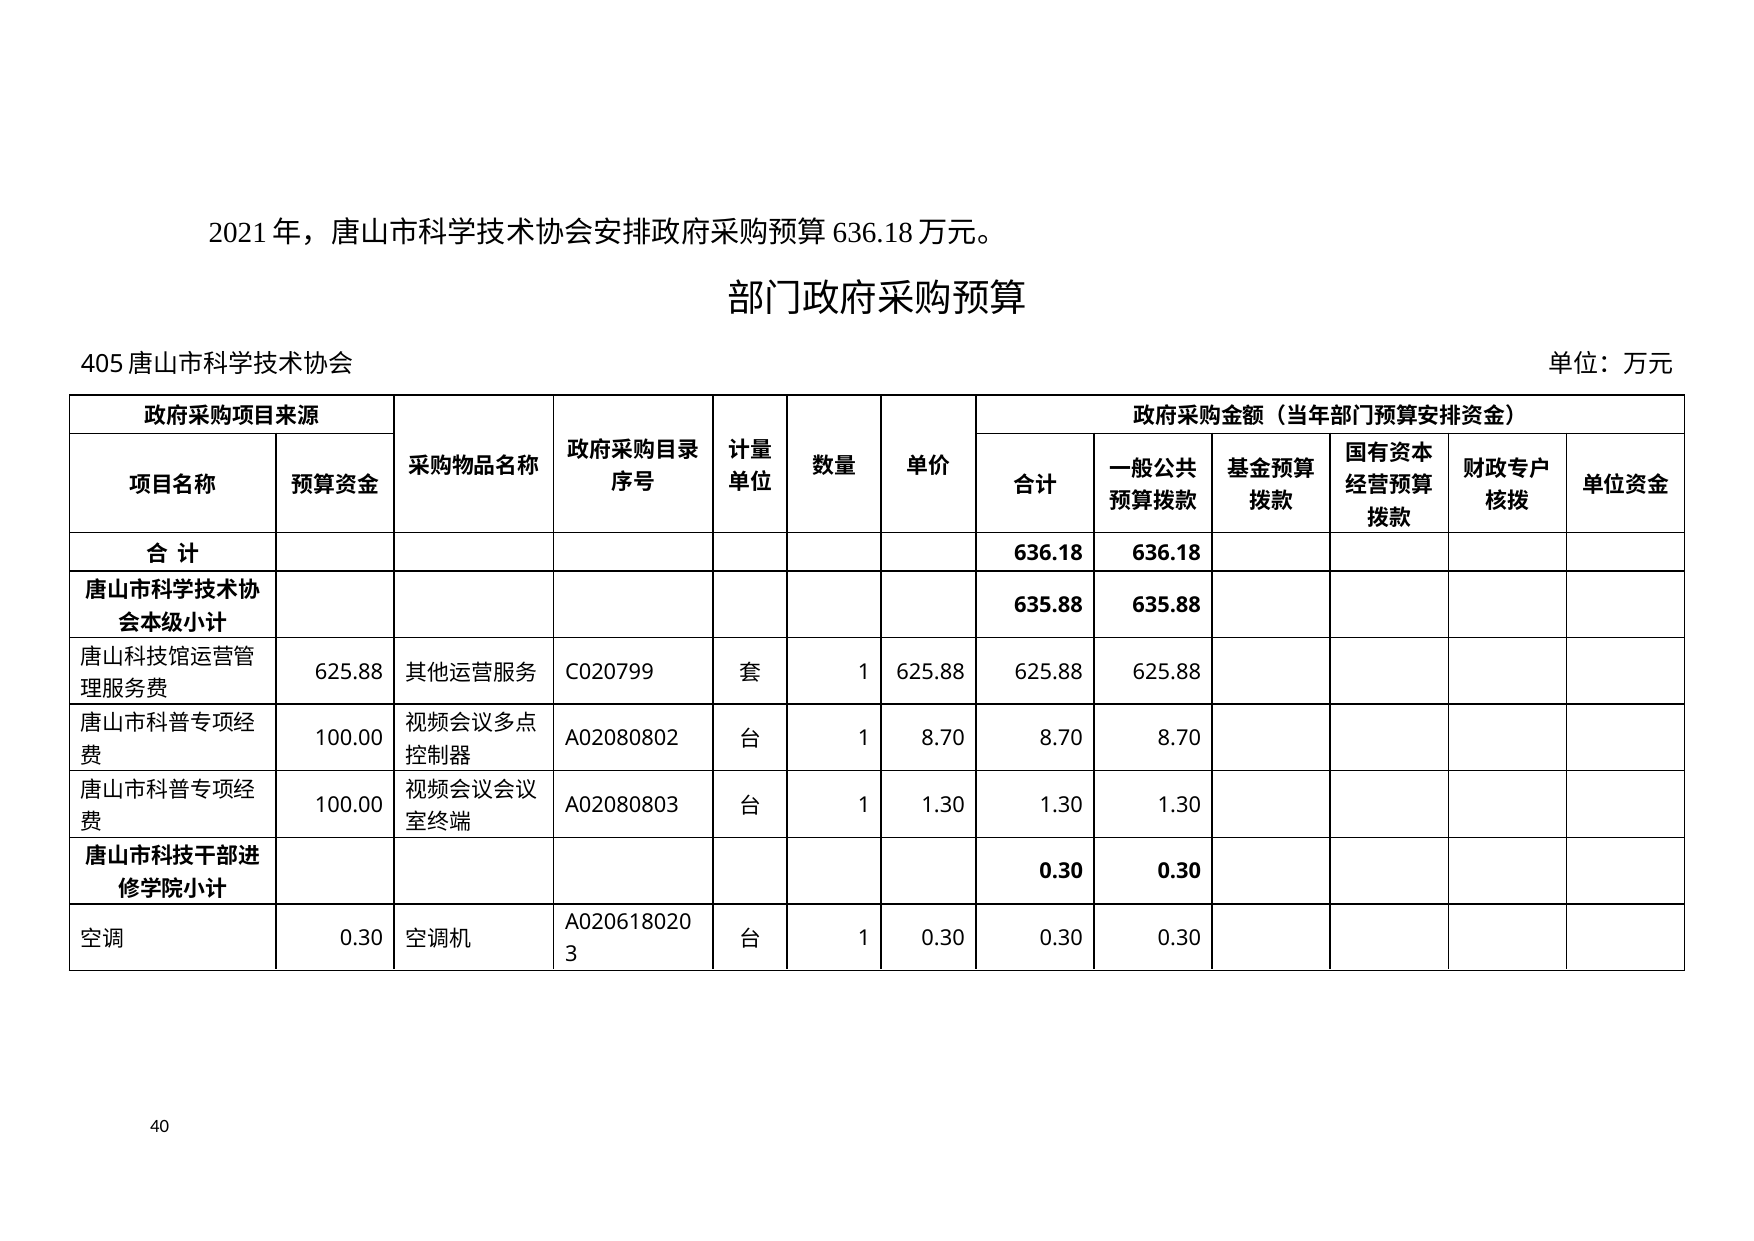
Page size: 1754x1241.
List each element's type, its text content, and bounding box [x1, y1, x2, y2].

table_cell 政府采购项目来源 [70, 396, 393, 433]
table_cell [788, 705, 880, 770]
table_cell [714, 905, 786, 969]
table_header 单位：万元 [977, 329, 1684, 394]
table_cell 合计 [977, 434, 1093, 532]
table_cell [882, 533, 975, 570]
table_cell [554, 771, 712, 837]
table_cell 单位资金 [1567, 434, 1684, 532]
table_cell 项目名称 [70, 434, 275, 532]
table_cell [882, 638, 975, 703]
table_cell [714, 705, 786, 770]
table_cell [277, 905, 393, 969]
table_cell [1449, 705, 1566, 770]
table_cell 一般公共预算拨款 [1095, 434, 1211, 532]
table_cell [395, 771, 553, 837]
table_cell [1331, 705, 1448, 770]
table_cell 预算资金 [277, 434, 393, 532]
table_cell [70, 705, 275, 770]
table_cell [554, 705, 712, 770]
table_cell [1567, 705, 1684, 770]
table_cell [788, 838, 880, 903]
table_header 405唐山市科学技术协会 [70, 329, 975, 394]
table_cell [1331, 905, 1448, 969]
text 2021年，唐山市科学技术协会安排政府采购预算636.18万元。 [150, 198, 1604, 263]
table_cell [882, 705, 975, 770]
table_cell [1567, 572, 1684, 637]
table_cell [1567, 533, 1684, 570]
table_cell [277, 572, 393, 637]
table_cell 财政专户核拨 [1449, 434, 1566, 532]
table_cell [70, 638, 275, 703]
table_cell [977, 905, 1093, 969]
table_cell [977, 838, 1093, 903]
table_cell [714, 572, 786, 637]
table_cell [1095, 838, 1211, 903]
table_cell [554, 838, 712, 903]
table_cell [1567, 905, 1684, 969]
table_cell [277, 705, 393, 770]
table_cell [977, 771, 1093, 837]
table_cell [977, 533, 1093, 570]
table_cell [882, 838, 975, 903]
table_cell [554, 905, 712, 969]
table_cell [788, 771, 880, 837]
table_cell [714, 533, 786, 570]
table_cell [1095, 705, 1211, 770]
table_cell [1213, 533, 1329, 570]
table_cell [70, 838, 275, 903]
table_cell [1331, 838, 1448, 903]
table_cell 合 计 [70, 533, 275, 570]
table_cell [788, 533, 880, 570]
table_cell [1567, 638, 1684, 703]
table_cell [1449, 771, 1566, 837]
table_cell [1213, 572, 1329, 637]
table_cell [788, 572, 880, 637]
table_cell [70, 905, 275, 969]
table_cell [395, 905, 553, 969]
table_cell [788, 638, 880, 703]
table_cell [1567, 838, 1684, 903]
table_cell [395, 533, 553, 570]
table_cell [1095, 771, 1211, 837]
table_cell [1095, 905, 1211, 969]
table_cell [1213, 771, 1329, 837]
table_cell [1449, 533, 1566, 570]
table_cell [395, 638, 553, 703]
text 部门政府采购预算 [150, 263, 1604, 328]
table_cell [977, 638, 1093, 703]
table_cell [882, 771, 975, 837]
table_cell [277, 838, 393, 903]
table_cell 政府采购目录序号 [554, 396, 712, 532]
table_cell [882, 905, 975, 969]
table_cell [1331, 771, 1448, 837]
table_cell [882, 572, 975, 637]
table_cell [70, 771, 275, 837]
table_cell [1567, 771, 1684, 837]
table_cell 计量 单位 [714, 396, 786, 532]
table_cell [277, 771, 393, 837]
table_cell 数量 [788, 396, 880, 532]
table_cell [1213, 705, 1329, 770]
table_cell [277, 533, 393, 570]
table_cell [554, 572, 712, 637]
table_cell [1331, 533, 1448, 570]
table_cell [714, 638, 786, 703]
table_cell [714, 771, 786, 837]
table_cell 基金预算拨款 [1213, 434, 1329, 532]
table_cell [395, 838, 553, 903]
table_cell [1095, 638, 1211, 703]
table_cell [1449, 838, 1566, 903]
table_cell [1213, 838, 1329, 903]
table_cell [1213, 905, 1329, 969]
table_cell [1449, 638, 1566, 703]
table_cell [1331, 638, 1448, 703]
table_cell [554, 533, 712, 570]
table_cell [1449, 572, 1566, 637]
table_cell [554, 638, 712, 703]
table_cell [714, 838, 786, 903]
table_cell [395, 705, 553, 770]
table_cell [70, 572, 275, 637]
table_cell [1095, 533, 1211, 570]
table_cell 国有资本经营预算拨款 [1331, 434, 1448, 532]
table_cell 采购物品名称 [395, 396, 553, 532]
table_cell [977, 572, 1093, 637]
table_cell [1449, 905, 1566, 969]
table_cell 单价 [882, 396, 975, 532]
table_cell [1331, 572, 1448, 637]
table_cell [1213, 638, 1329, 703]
table_cell 政府采购金额（当年部门预算安排资金） [977, 396, 1684, 433]
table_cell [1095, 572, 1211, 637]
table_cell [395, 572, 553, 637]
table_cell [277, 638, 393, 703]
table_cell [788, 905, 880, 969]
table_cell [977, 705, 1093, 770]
